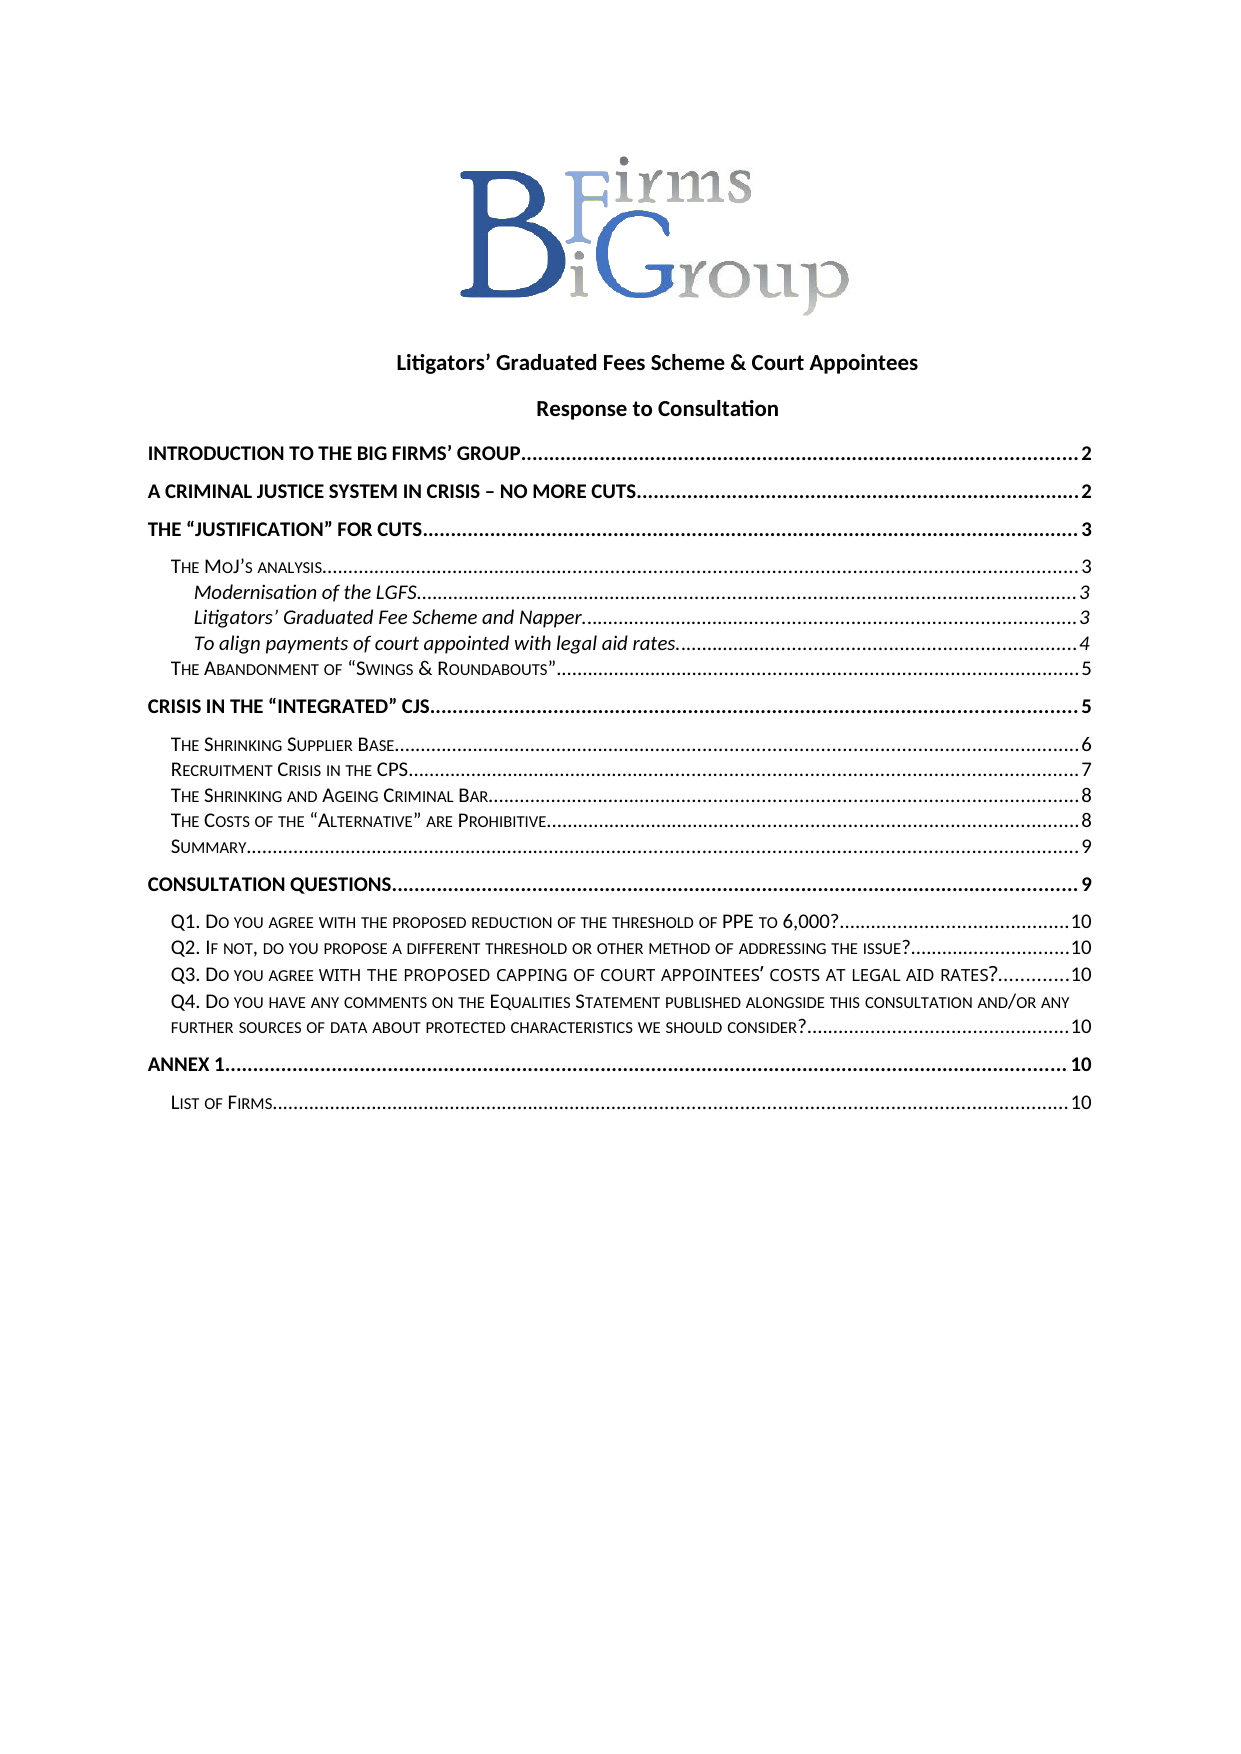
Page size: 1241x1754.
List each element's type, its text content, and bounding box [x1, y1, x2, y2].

text Annex 1 10 [148, 1051, 1092, 1077]
text Q3. Do you agree with the proposed capping of court appointees’ costs at legal aid rates? 10 [171, 959, 1092, 988]
text A Criminal Justice System in Crisis – No More Cuts 2 [148, 478, 1092, 503]
text Litigators’ Graduated Fees Scheme & Court Appointees [223, 348, 1092, 376]
text Consultation Questions 9 [148, 871, 1092, 896]
text Modernisation of the LGFS 3 [193, 579, 1092, 604]
text The Costs of the “Alternative” are Prohibitive 8 [171, 807, 1092, 833]
text The “Justification” for Cuts 3 [148, 516, 1092, 541]
text The Shrinking Supplier Base 6 [171, 731, 1092, 757]
text The Shrinking and Ageing Criminal Bar 8 [171, 782, 1092, 807]
text Q1. Do you agree with the proposed reduction of the threshold of PPE to 6,000? 10 [171, 909, 1092, 934]
text Recruitment Crisis in the CPS 7 [171, 757, 1092, 782]
text Crisis in the “Integrated” CJS 5 [148, 693, 1092, 719]
text Summary 9 [171, 833, 1092, 858]
text Q4. Do you have any comments on the Equalities Statement published alongside this consultation and/or any further sources of data about protected characteristics we should consider? 10 [171, 988, 1092, 1039]
text List of Firms 10 [171, 1089, 1092, 1114]
text The Abandonment of “Swings & Roundabouts” 5 [171, 655, 1092, 681]
text Introduction to the Big Firms’ Group 2 [148, 440, 1092, 465]
text Litigators’ Graduated Fee Scheme and Napper. 3 [193, 604, 1092, 630]
text To align payments of court appointed with legal aid rates. 4 [193, 630, 1092, 655]
text Q2. If not, do you propose a different threshold or other method of addressing the issue? 10 [171, 934, 1092, 959]
text Response to Consultation [223, 394, 1092, 422]
picture [451, 147, 864, 330]
text The MoJ’s analysis 3 [171, 554, 1092, 579]
